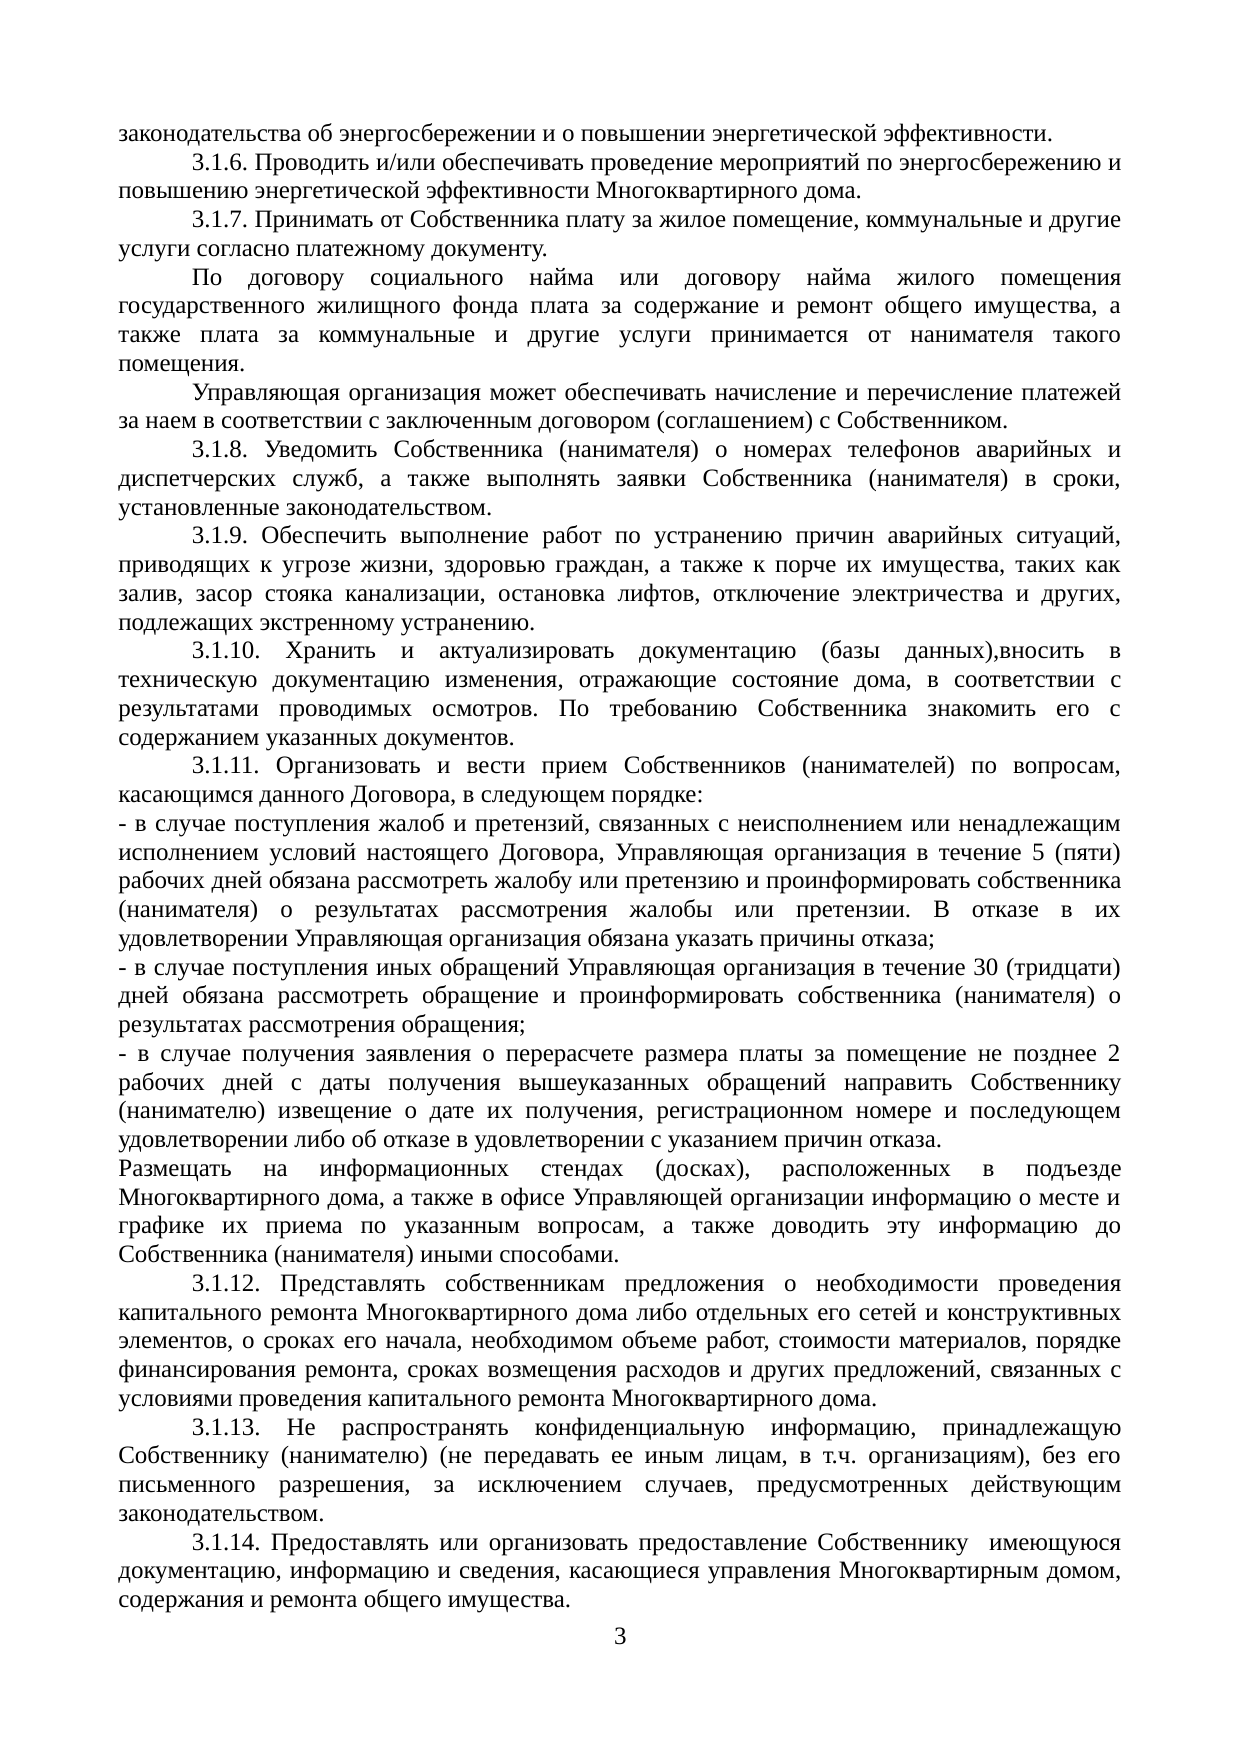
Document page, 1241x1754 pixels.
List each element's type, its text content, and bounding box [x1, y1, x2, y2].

text 3.1.13. Не распространять конфиденциальную информацию, принадлежащую Собственнику (нанимателю) (не передавать ее иным лицам, в т.ч. организациям), без его письменного разрешения, за исключением случаев, предусмотренных действующим законодательством. [118, 1412, 1122, 1527]
text 3.1.11. Организовать и вести прием Собственников (нанимателей) по вопросам, касающимся данного Договора, в следующем порядке: [118, 751, 1122, 808]
text 3.1.9. Обеспечить выполнение работ по устранению причин аварийных ситуаций, приводящих к угрозе жизни, здоровью граждан, а также к порче их имущества, таких как залив, засор стояка канализации, остановка лифтов, отключение электричества и других, подлежащих экстренному устранению. [118, 521, 1122, 636]
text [118, 118, 1122, 147]
text 3.1.10. Хранить и актуализировать документацию (базы данных),вносить в техническую документацию изменения, отражающие состояние дома, в соответствии с результатами проводимых осмотров. По требованию Собственника знакомить его с содержанием указанных документов. [118, 636, 1122, 751]
text 3.1.12. Представлять собственникам предложения о необходимости проведения капитального ремонта Многоквартирного дома либо отдельных его сетей и конструктивных элементов, о сроках его начала, необходимом объеме работ, стоимости материалов, порядке финансирования ремонта, сроках возмещения расходов и других предложений, связанных с условиями проведения капитального ремонта Многоквартирного дома. [118, 1268, 1122, 1412]
text 3.1.8. Уведомить Собственника (нанимателя) о номерах телефонов аварийных и диспетчерских служб, а также выполнять заявки Собственника (нанимателя) в сроки, установленные законодательством. [118, 434, 1122, 521]
text - в случае получения заявления о перерасчете размера платы за помещение не позднее 2 рабочих дней с даты получения вышеуказанных обращений направить Собственнику (нанимателю) извещение о дате их получения, регистрационном номере и последующем удовлетворении либо об отказе в удовлетворении с указанием причин отказа. [118, 1038, 1122, 1153]
text Размещать на информационных стендах (досках), расположенных в подъезде Многоквартирного дома, а также в офисе Управляющей организации информацию о месте и графике их приема по указанным вопросам, а также доводить эту информацию до Собственника (нанимателя) иными способами. [118, 1153, 1122, 1268]
text 3.1.6. Проводить и/или обеспечивать проведение мероприятий по энергосбережению и повышению энергетической эффективности Многоквартирного дома. [118, 147, 1122, 204]
text 3.1.7. Принимать от Собственника плату за жилое помещение, коммунальные и другие услуги согласно платежному документу. [118, 204, 1122, 262]
text 3.1.14. Предоставлять или организовать предоставление Собственнику имеющуюся документацию, информацию и сведения, касающиеся управления Многоквартирным домом, содержания и ремонта общего имущества. [118, 1527, 1122, 1613]
text - в случае поступления иных обращений Управляющая организация в течение 30 (тридцати) дней обязана рассмотреть обращение и проинформировать собственника (нанимателя) о результатах рассмотрения обращения; [118, 952, 1122, 1038]
text Управляющая организация может обеспечивать начисление и перечисление платежей за наем в соответствии с заключенным договором (соглашением) с Собственником. [118, 377, 1122, 434]
text По договору социального найма или договору найма жилого помещения государственного жилищного фонда плата за содержание и ремонт общего имущества, а также плата за коммунальные и другие услуги принимается от нанимателя такого помещения. [118, 262, 1122, 377]
text - в случае поступления жалоб и претензий, связанных с неисполнением или ненадлежащим исполнением условий настоящего Договора, Управляющая организация в течение 5 (пяти) рабочих дней обязана рассмотреть жалобу или претензию и проинформировать собственника (нанимателя) о результатах рассмотрения жалобы или претензии. В отказе в их удовлетворении Управляющая организация обязана указать причины отказа; [118, 808, 1122, 952]
